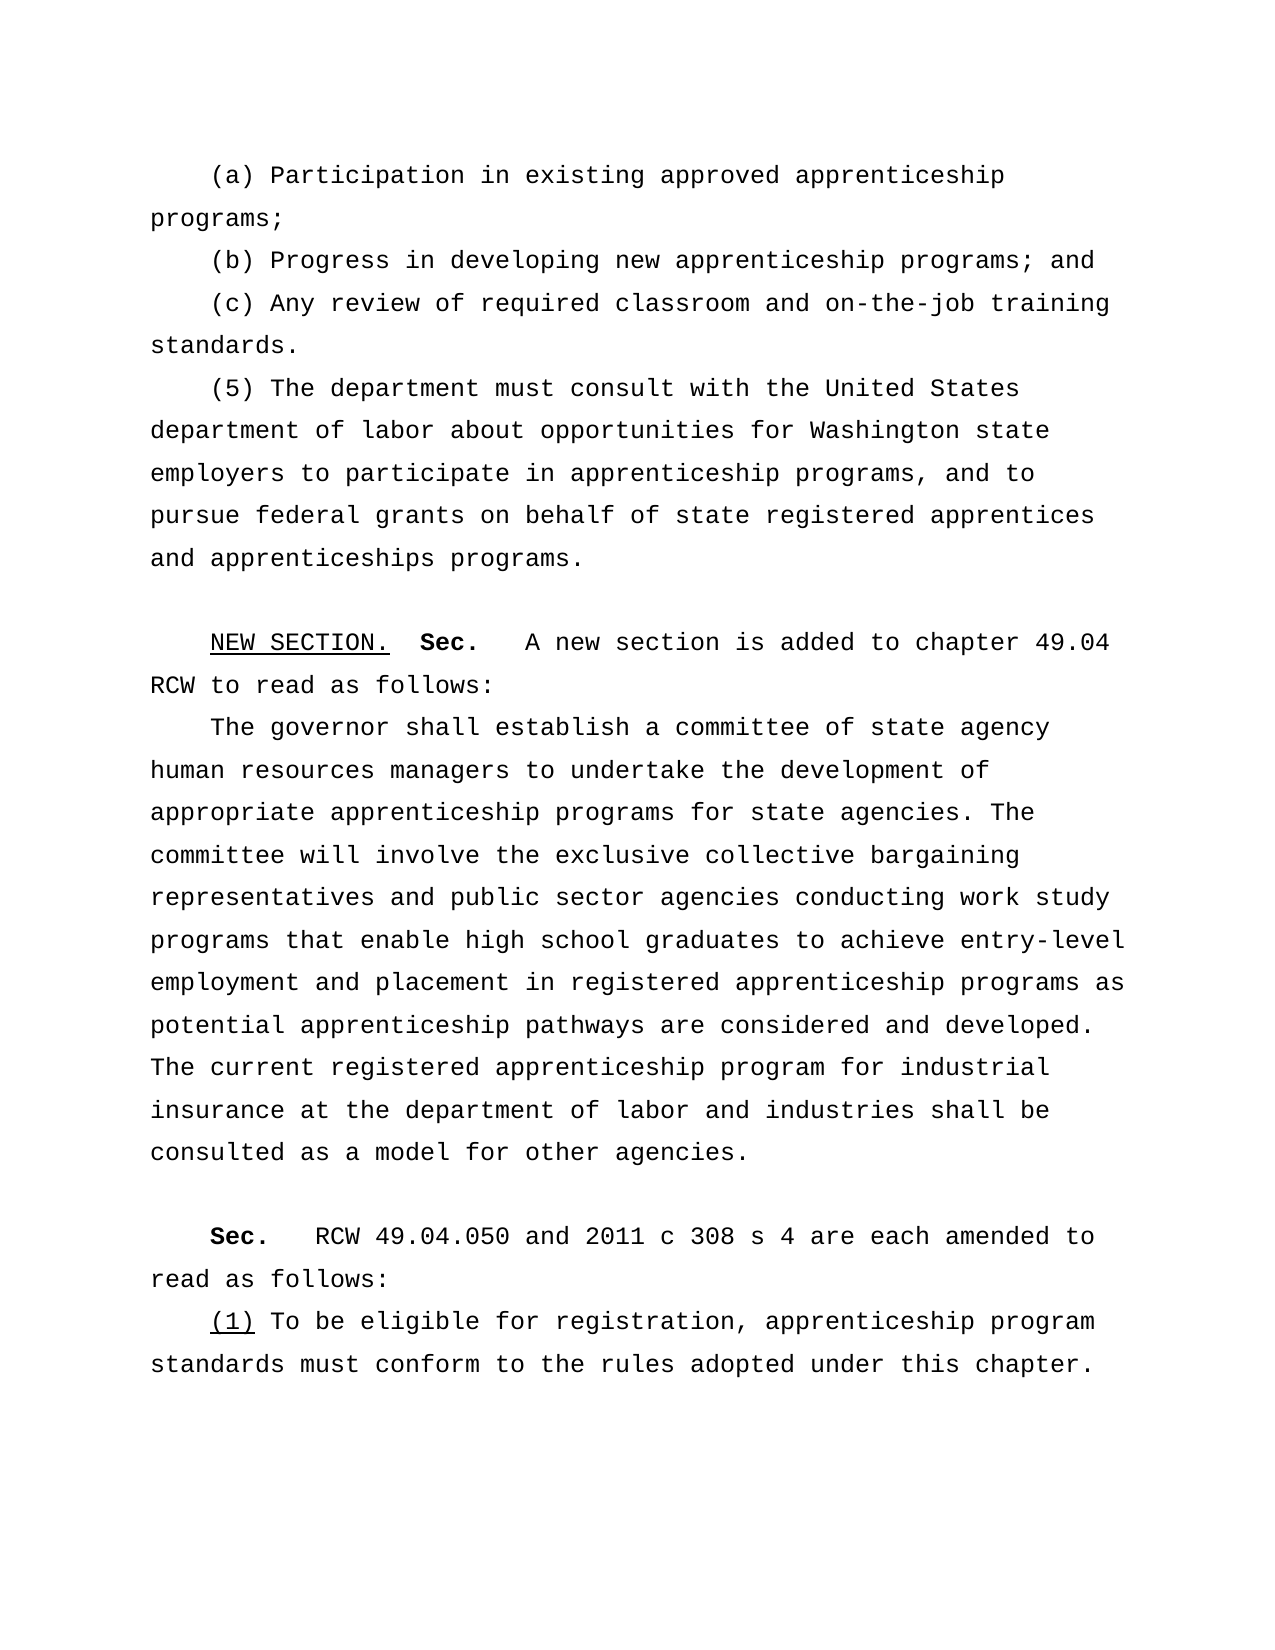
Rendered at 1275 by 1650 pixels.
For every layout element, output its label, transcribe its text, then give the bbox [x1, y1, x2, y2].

text (a) Participation in existing approved apprenticeship programs; [150, 150, 1125, 235]
text (5) The department must consult with the United States department of labor about opportunities for Washington state employers to participate in apprenticeship programs, and to pursue federal grants on behalf of state registered apprentices and apprenticeships programs. [150, 362, 1125, 575]
text (c) Any review of required classroom and on-the-job training standards. [150, 277, 1125, 362]
text Sec. RCW 49.04.050 and 2011 c 308 s 4 are each amended to read as follows: [150, 1211, 1125, 1296]
text (1) To be eligible for registration, apprenticeship program standards must conform to the rules adopted under this chapter. [150, 1296, 1125, 1381]
text NEW SECTION. Sec. A new section is added to chapter 49.04 RCW to read as follows: [150, 617, 1125, 702]
text The governor shall establish a committee of state agency human resources managers to undertake the development of appropriate apprenticeship programs for state agencies. The committee will involve the exclusive collective bargaining representatives and public sector agencies conducting work study programs that enable high school graduates to achieve entry-level employment and placement in registered apprenticeship programs as potential apprenticeship pathways are considered and developed. The current registered apprenticeship program for industrial insurance at the department of labor and industries shall be consulted as a model for other agencies. [150, 702, 1125, 1169]
text (b) Progress in developing new apprenticeship programs; and [150, 235, 1125, 277]
